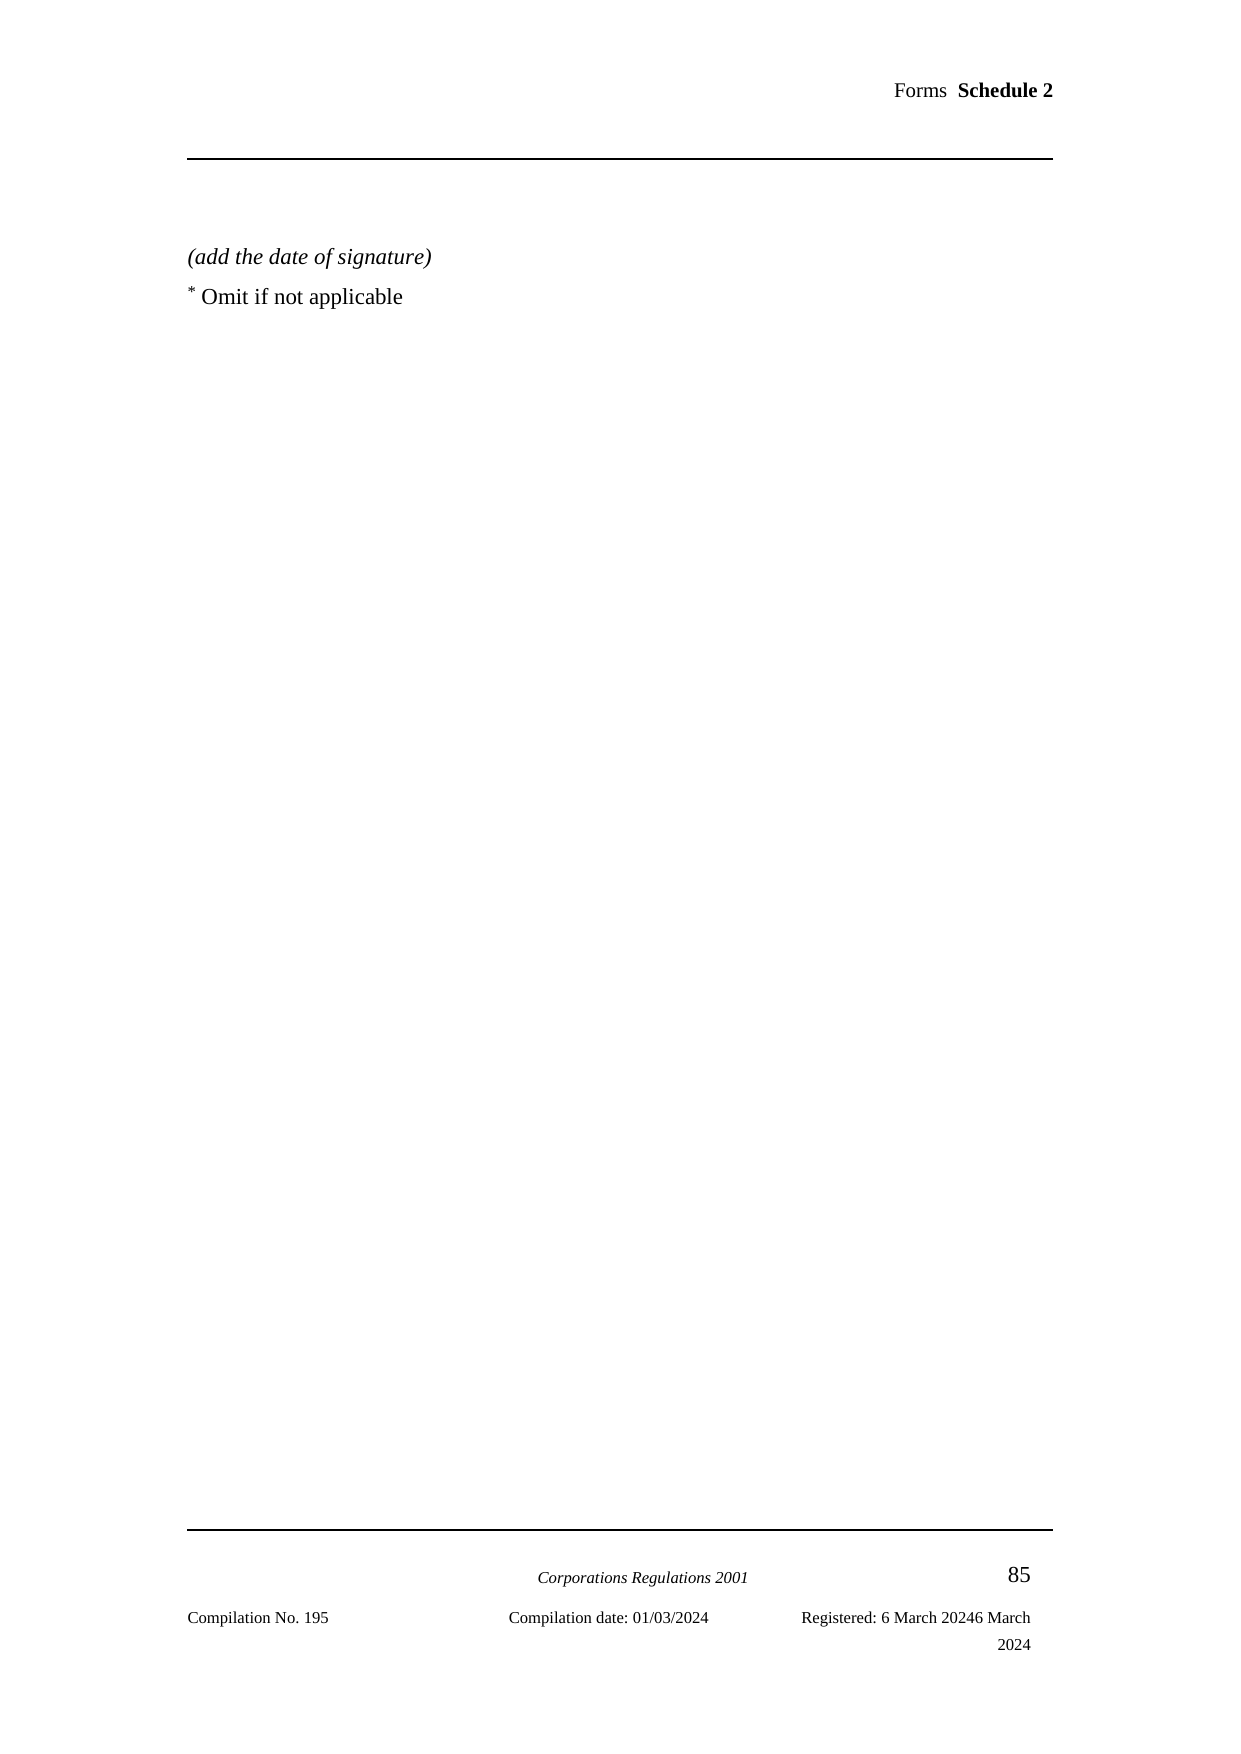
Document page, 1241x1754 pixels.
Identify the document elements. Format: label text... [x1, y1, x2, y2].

text * Omit if not applicable [187, 282, 1053, 309]
text (add the date of signature) [187, 242, 1053, 269]
